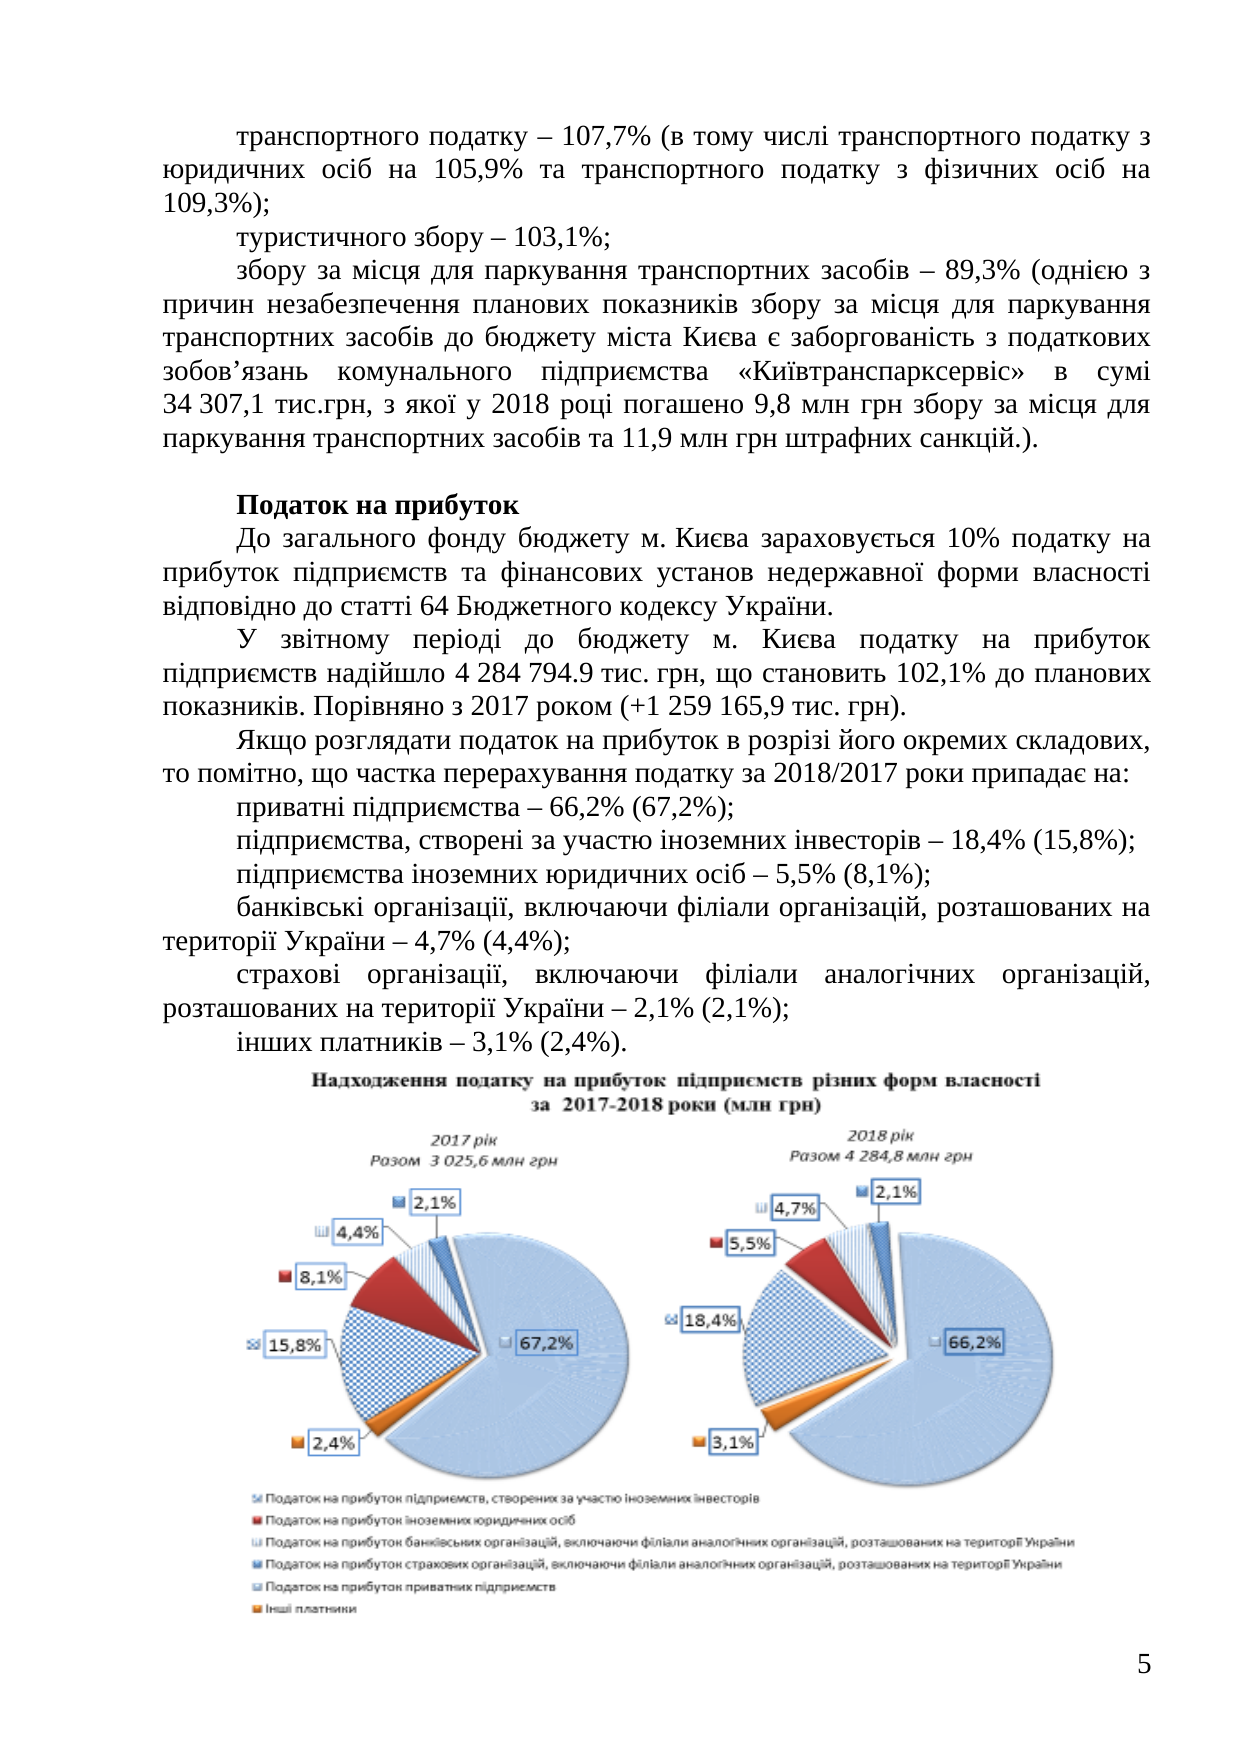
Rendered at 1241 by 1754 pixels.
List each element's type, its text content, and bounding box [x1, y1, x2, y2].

picture [236, 1057, 1102, 1621]
text банківські організації, включаючи філіали організацій, розташованих на території України – 4,7% (4,4%); [162, 889, 1152, 957]
text страхові організації, включаючи філіали аналогічних організацій, розташованих на території України – 2,1% (2,1%); [162, 957, 1152, 1024]
text У звітному періоді до бюджету м. Києва податку на прибуток підприємств надійшло 4 284 794.9 тис. грн, що становить 102,1% до планових показників. Порівняно з 2017 роком (+1 259 165,9 тис. грн). [162, 621, 1152, 722]
text туристичного збору – 103,1%; [162, 219, 1152, 252]
text Якщо розглядати податок на прибуток в розрізі його окремих складових, то помітно, що частка перерахування податку за 2018/2017 роки припадає на: [162, 722, 1152, 789]
text приватні підприємства – 66,2% (67,2%); [162, 789, 1152, 822]
text Податок на прибуток [162, 487, 1152, 521]
text підприємства, створені за участю іноземних інвесторів – 18,4% (15,8%); [162, 822, 1152, 856]
text транспортного податку – 107,7% (в тому числі транспортного податку з юридичних осіб на 105,9% та транспортного податку з фізичних осіб на 109,3%); [162, 118, 1152, 219]
text інших платників – 3,1% (2,4%). [162, 1024, 1152, 1057]
text збору за місця для паркування транспортних засобів – 89,3% (однією з причин незабезпечення планових показників збору за місця для паркування транспортних засобів до бюджету міста Києва є заборгованість з податкових зобов’язань комунального підприємства «Київтранспарксервіс» в сумі 34 307,1 тис.грн, з якої у 2018 році погашено 9,8 млн грн збору за місця для паркування транспортних засобів та 11,9 млн грн штрафних санкцій.). [162, 252, 1152, 453]
text До загального фонду бюджету м. Києва зараховується 10% податку на прибуток підприємств та фінансових установ недержавної форми власності відповідно до статті 64 Бюджетного кодексу України. [162, 521, 1152, 621]
text підприємства іноземних юридичних осіб – 5,5% (8,1%); [162, 856, 1152, 889]
